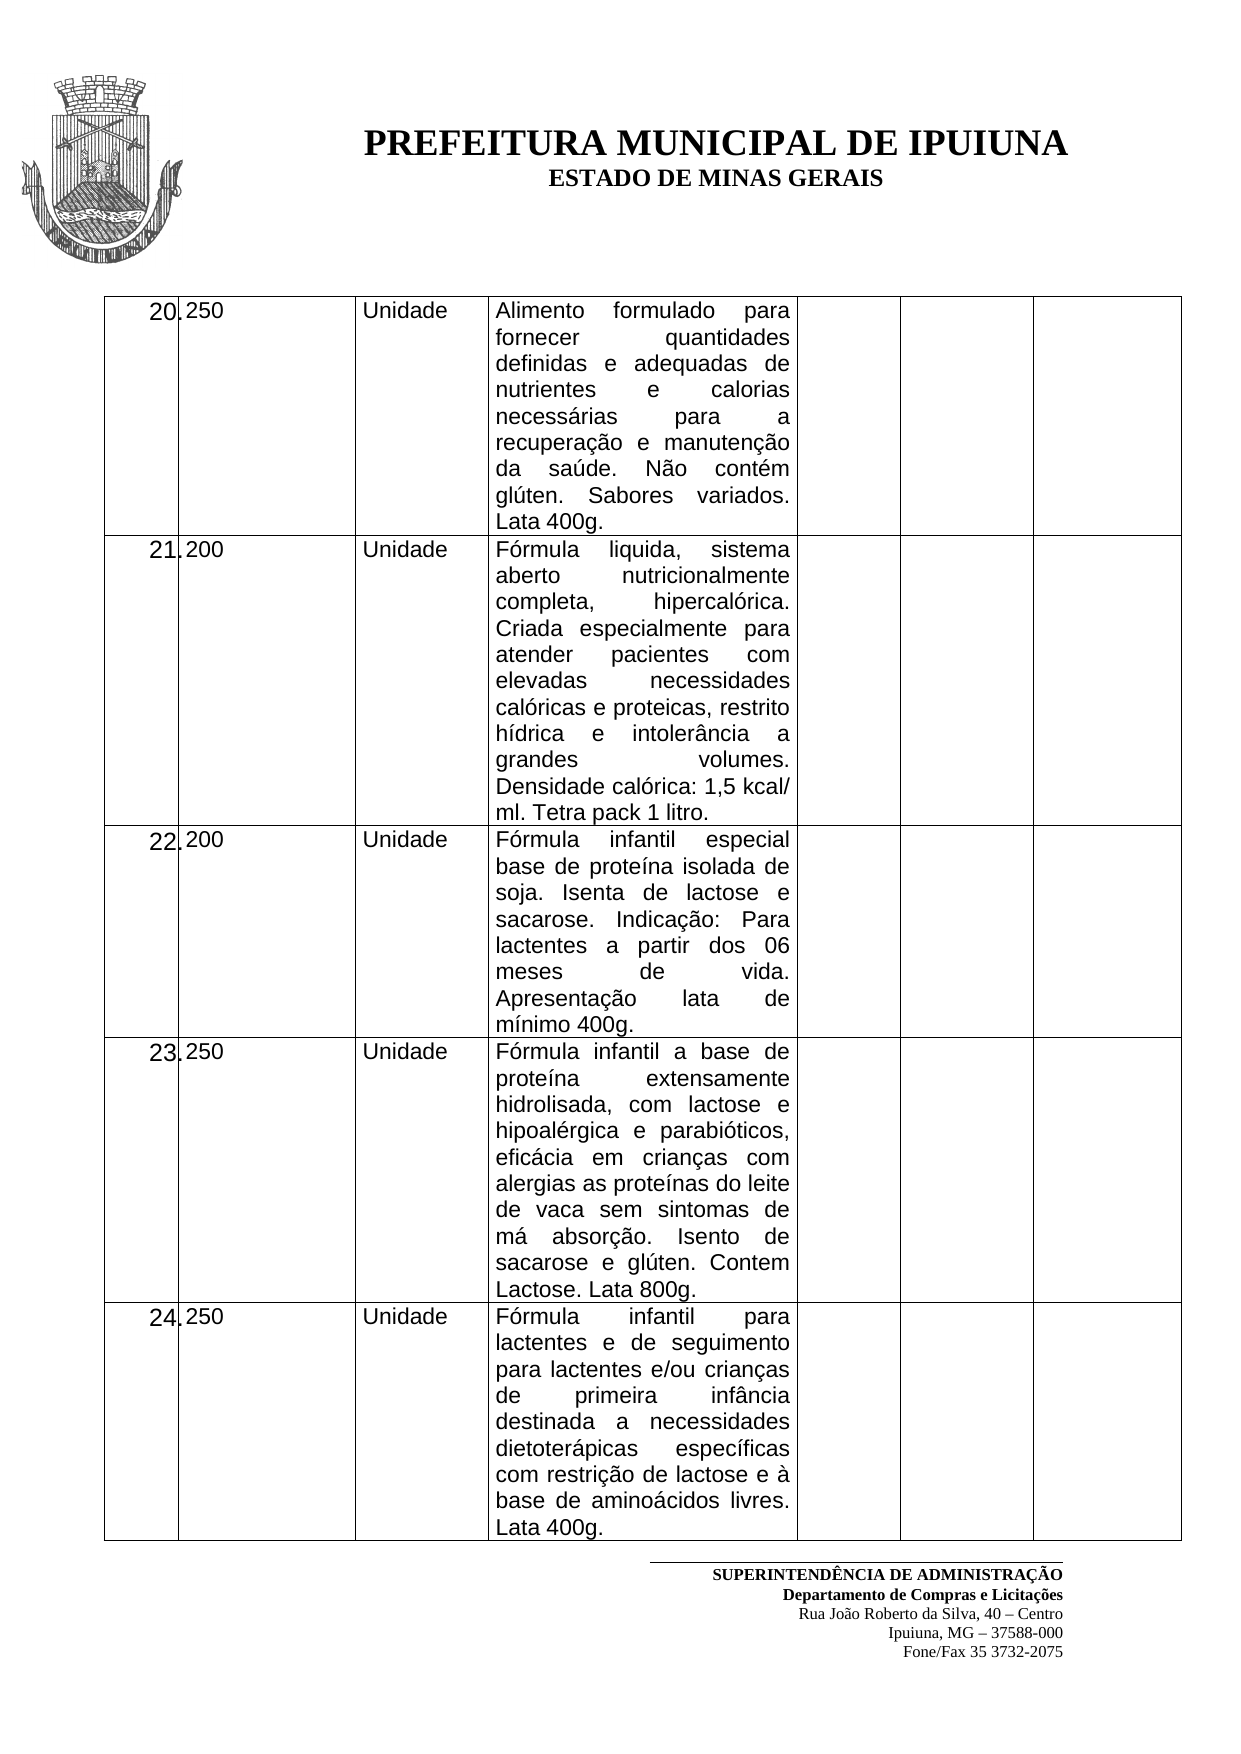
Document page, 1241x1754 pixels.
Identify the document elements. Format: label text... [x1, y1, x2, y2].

table_cell Fórmula infantil para lactentes e de seguimento para lactentes e/ou crianças de primeira infância destinada a necessidades dietoterápicas específicas com restrição de lactose e à base de aminoácidos livres. Lata 400g. [489, 1303, 797, 1540]
table_cell [901, 297, 1033, 534]
table_cell [105, 1038, 178, 1302]
table_cell [901, 536, 1033, 825]
table_cell Unidade [356, 826, 488, 1037]
table_cell Unidade [356, 1303, 488, 1540]
picture [21, 73, 183, 268]
table_cell [1034, 536, 1181, 825]
table_cell 250 [179, 1303, 355, 1540]
table_cell [901, 826, 1033, 1037]
table_cell Fórmula infantil especial base de proteína isolada de soja. Isenta de lactose e sacarose. Indicação: Para lactentes a partir dos 06 meses de vida. Apresentação lata de mínimo 400g. [489, 826, 797, 1037]
table_cell [105, 536, 178, 825]
table_cell [798, 536, 900, 825]
table_cell 200 [179, 536, 355, 825]
table_cell [105, 297, 178, 534]
table_cell [1034, 826, 1181, 1037]
table_cell Unidade [356, 1038, 488, 1302]
table_cell [1034, 1038, 1181, 1302]
table_cell [1034, 1303, 1181, 1540]
table_cell [798, 1303, 900, 1540]
table_cell [901, 1303, 1033, 1540]
table_cell Fórmula liquida, sistema aberto nutricionalmente completa, hipercalórica. Criada especialmente para atender pacientes com elevadas necessidades calóricas e proteicas, restrito hídrica e intolerância a grandes volumes. Densidade calórica: 1,5 kcal/ ml. Tetra pack 1 litro. [489, 536, 797, 825]
table_cell [798, 297, 900, 534]
table_cell 250 [179, 297, 355, 534]
table_cell Unidade [356, 297, 488, 534]
table_cell [798, 826, 900, 1037]
table_cell Fórmula infantil a base de proteína extensamente hidrolisada, com lactose e hipoalérgica e parabióticos, eficácia em crianças com alergias as proteínas do leite de vaca sem sintomas de má absorção. Isento de sacarose e glúten. Contem Lactose. Lata 800g. [489, 1038, 797, 1302]
table_cell [901, 1038, 1033, 1302]
table_cell Unidade [356, 536, 488, 825]
table_cell [105, 826, 178, 1037]
table_cell Alimento formulado para fornecer quantidades definidas e adequadas de nutrientes e calorias necessárias para a recuperação e manutenção da saúde. Não contém glúten. Sabores variados. Lata 400g. [489, 297, 797, 534]
table_cell [1034, 297, 1181, 534]
table_cell [105, 1303, 178, 1540]
table_cell [798, 1038, 900, 1302]
table_cell 250 [179, 1038, 355, 1302]
table_cell 200 [179, 826, 355, 1037]
